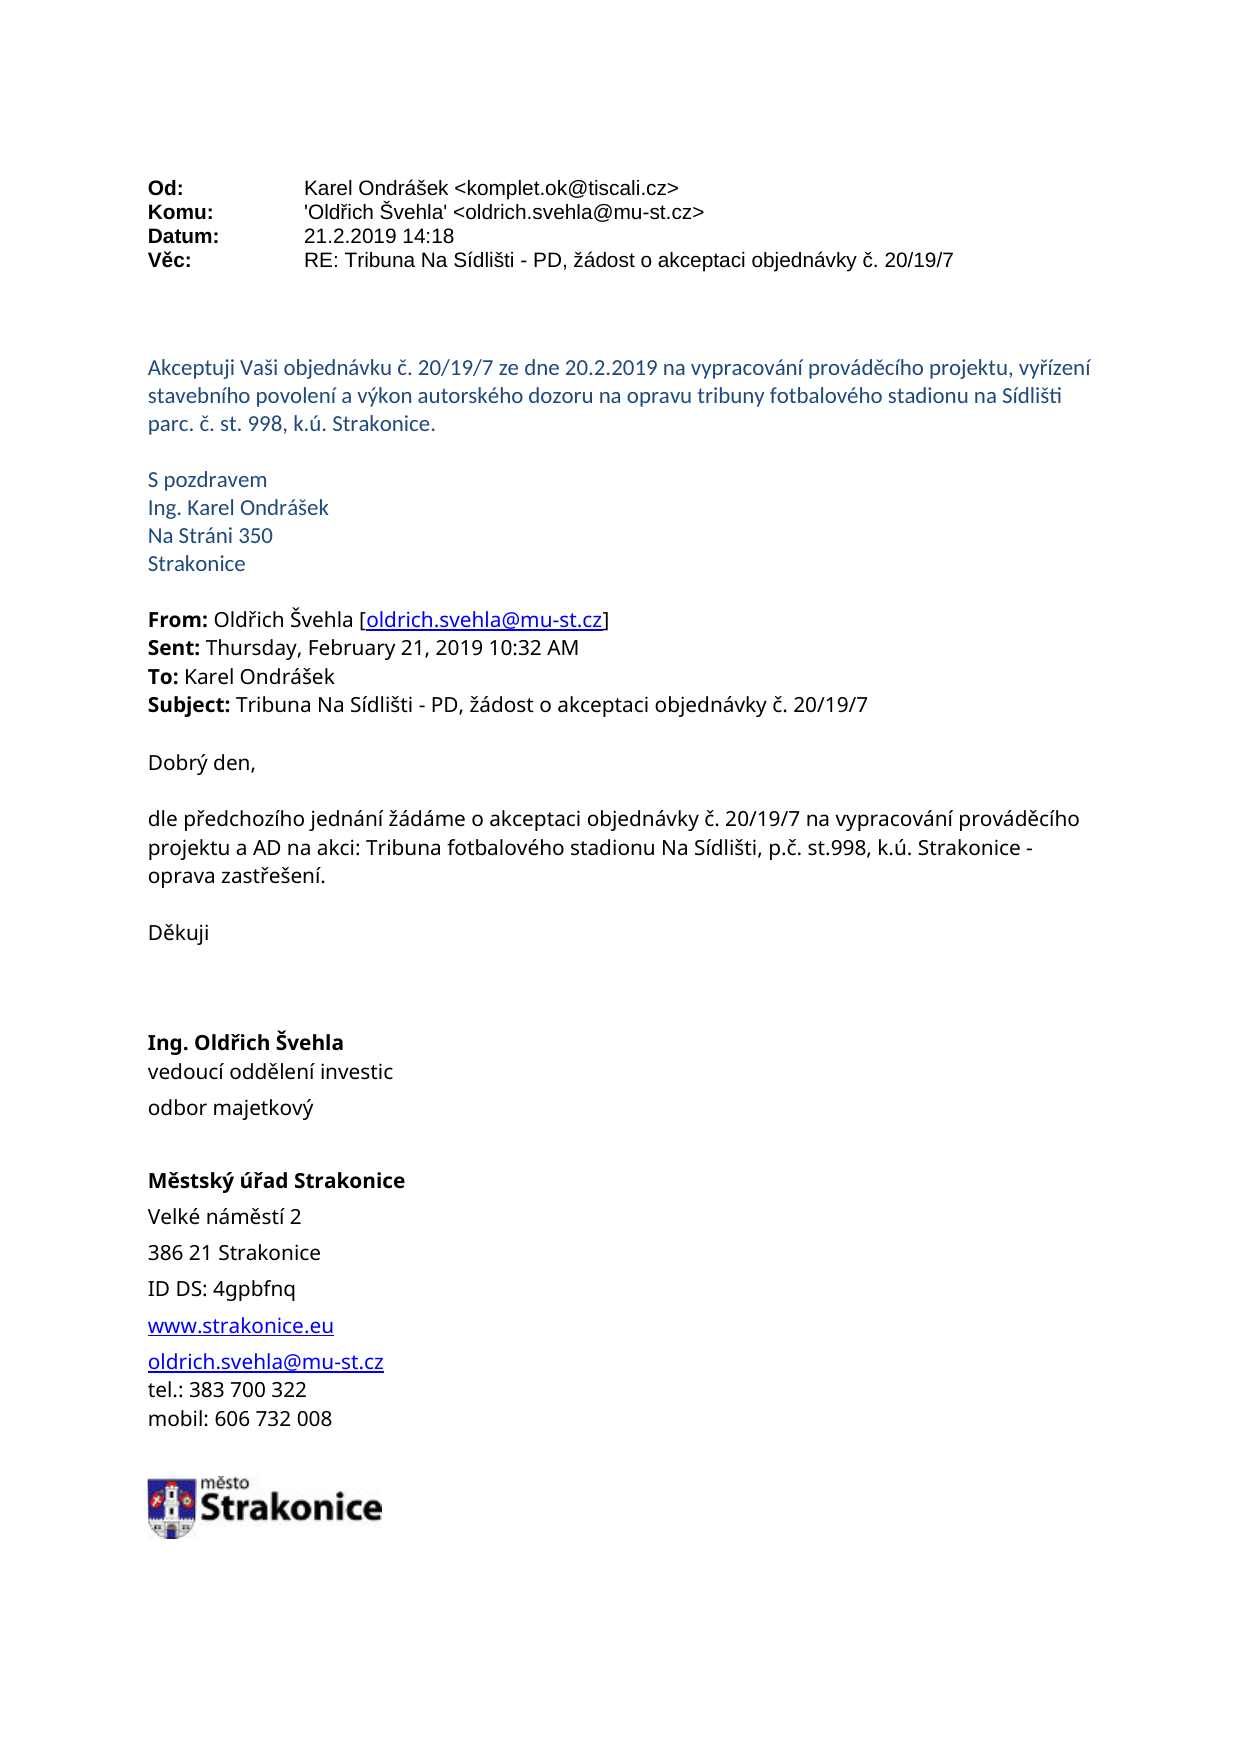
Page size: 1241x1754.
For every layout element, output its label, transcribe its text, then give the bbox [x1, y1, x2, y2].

text 386 21 Strakonice [148, 1238, 1093, 1267]
text Městský úřad Strakonice [148, 1166, 1093, 1194]
text Velké náměstí 2 [148, 1202, 1093, 1230]
text Na Stráni 350 [148, 521, 1093, 549]
text odbor majetkový [148, 1093, 1093, 1122]
text ID DS: 4gpbfnq [148, 1274, 1093, 1303]
text From: Oldřich Švehla [oldrich.svehla@mu-st.cz] Sent: Thursday, February 21, 2019 10:32 AM To: Karel Ondrášek Subject: Tribuna Na Sídlišti - PD, žádost o akceptaci objednávky č. 20/19/7 [148, 605, 1093, 719]
text Ing. Karel Ondrášek [148, 493, 1093, 521]
text Věc: RE: Tribuna Na Sídlišti - PD, žádost o akceptaci objednávky č. 20/19/7 [148, 247, 1093, 271]
text Děkuji [148, 918, 1093, 947]
text Strakonice [148, 549, 1093, 577]
text dle předchozího jednání žádáme o akceptaci objednávky č. 20/19/7 na vypracování prováděcího projektu a AD na akci: Tribuna fotbalového stadionu Na Sídlišti, p.č. st.998, k.ú. Strakonice - oprava zastřešení. [148, 804, 1093, 890]
text Komu: 'Oldřich Švehla' <oldrich.svehla@mu-st.cz> [148, 199, 1093, 223]
picture [147, 1476, 382, 1539]
text Akceptuji Vaši objednávku č. 20/19/7 ze dne 20.2.2019 na vypracování prováděcího projektu, vyřízení stavebního povolení a výkon autorského dozoru na opravu tribuny fotbalového stadionu na Sídlišti parc. č. st. 998, k.ú. Strakonice. [148, 353, 1093, 437]
text oldrich.svehla@mu-st.cz tel.: 383 700 322 mobil: 606 732 008 [148, 1347, 1093, 1432]
text Ing. Oldřich Švehla vedoucí oddělení investic [148, 1028, 1093, 1085]
text Dobrý den, [148, 748, 1093, 776]
text S pozdravem [148, 465, 1093, 493]
text www.strakonice.eu [148, 1311, 1093, 1339]
text Od: Karel Ondrášek <komplet.ok@tiscali.cz> [148, 176, 1093, 199]
text Datum: 21.2.2019 14:18 [148, 223, 1093, 247]
